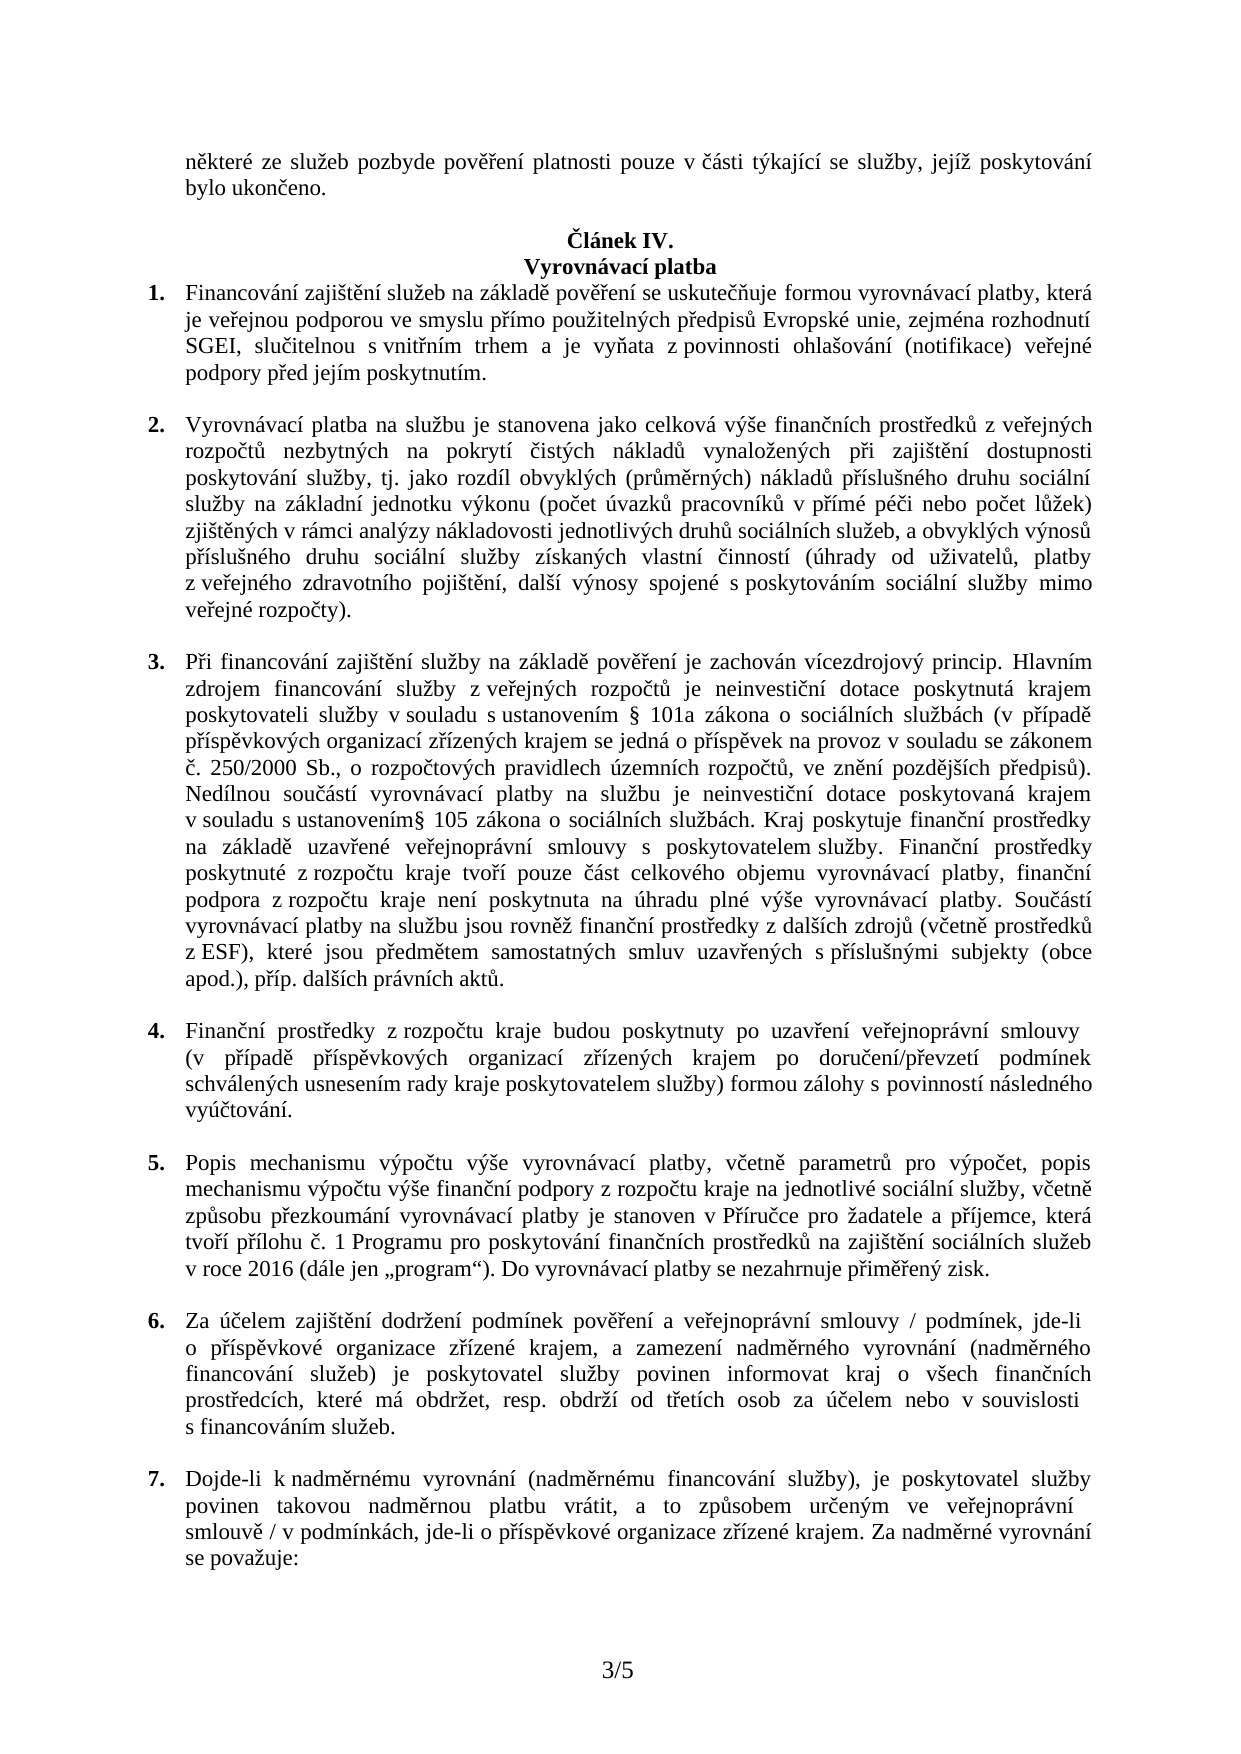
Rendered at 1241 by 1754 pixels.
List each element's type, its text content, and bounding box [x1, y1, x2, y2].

text Článek IV. [148, 227, 1092, 253]
list Finanční prostředky z rozpočtu kraje budou poskytnuty po uzavření veřejnoprávní smlouvy (v případě příspěvkových organizací zřízených krajem po doručení/převzetí podmínek schválených usnesením rady kraje poskytovatelem služby) formou zálohy s povinností následného vyúčtování. [148, 1017, 1092, 1123]
list Vyrovnávací platba na službu je stanovena jako celková výše finančních prostředků z veřejných rozpočtů nezbytných na pokrytí čistých nákladů vynaložených při zajištění dostupnosti poskytování služby, tj. jako rozdíl obvyklých (průměrných) nákladů příslušného druhu sociální služby na základní jednotku výkonu (počet úvazků pracovníků v přímé péči nebo počet lůžek) zjištěných v rámci analýzy nákladovosti jednotlivých druhů sociálních služeb, a obvyklých výnosů příslušného druhu sociální služby získaných vlastní činností (úhrady od uživatelů, platby z veřejného zdravotního pojištění, další výnosy spojené s poskytováním sociální služby mimo veřejné rozpočty). [148, 411, 1092, 622]
list Dojde-li k nadměrnému vyrovnání (nadměrnému financování služby), je poskytovatel služby povinen takovou nadměrnou platbu vrátit, a to způsobem určeným ve veřejnoprávní smlouvě / v podmínkách, jde-li o příspěvkové organizace zřízené krajem. Za nadměrné vyrovnání se považuje: [148, 1465, 1092, 1571]
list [148, 148, 1092, 200]
list Při financování zajištění služby na základě pověření je zachován vícezdrojový princip. Hlavním zdrojem financování služby z veřejných rozpočtů je neinvestiční dotace poskytnutá krajem poskytovateli služby v souladu s ustanovením § 101a zákona o sociálních službách (v případě příspěvkových organizací zřízených krajem se jedná o příspěvek na provoz v souladu se zákonem č. 250/2000 Sb., o rozpočtových pravidlech územních rozpočtů, ve znění pozdějších předpisů). Nedílnou součástí vyrovnávací platby na službu je neinvestiční dotace poskytovaná krajem v souladu s ustanovením§ 105 zákona o sociálních službách. Kraj poskytuje finanční prostředky na základě uzavřené veřejnoprávní smlouvy s poskytovatelem služby. Finanční prostředky poskytnuté z rozpočtu kraje tvoří pouze část celkového objemu vyrovnávací platby, finanční podpora z rozpočtu kraje není poskytnuta na úhradu plné výše vyrovnávací platby. Součástí vyrovnávací platby na službu jsou rovněž finanční prostředky z dalších zdrojů (včetně prostředků z ESF), které jsou předmětem samostatných smluv uzavřených s příslušnými subjekty (obce apod.), příp. dalších právních aktů. [148, 648, 1092, 991]
list Popis mechanismu výpočtu výše vyrovnávací platby, včetně parametrů pro výpočet, popis mechanismu výpočtu výše finanční podpory z rozpočtu kraje na jednotlivé sociální služby, včetně způsobu přezkoumání vyrovnávací platby je stanoven v Příručce pro žadatele a příjemce, která tvoří přílohu č. 1 Programu pro poskytování finančních prostředků na zajištění sociálních služeb v roce 2016 (dále jen „program“). Do vyrovnávací platby se nezahrnuje přiměřený zisk. [148, 1149, 1092, 1281]
text Vyrovnávací platba [148, 253, 1092, 279]
list Za účelem zajištění dodržení podmínek pověření a veřejnoprávní smlouvy / podmínek, jde-li o příspěvkové organizace zřízené krajem, a zamezení nadměrného vyrovnání (nadměrného financování služeb) je poskytovatel služby povinen informovat kraj o všech finančních prostředcích, které má obdržet, resp. obdrží od třetích osob za účelem nebo v souvislosti s financováním služeb. [148, 1307, 1092, 1439]
list Financování zajištění služeb na základě pověření se uskutečňuje formou vyrovnávací platby, která je veřejnou podporou ve smyslu přímo použitelných předpisů Evropské unie, zejména rozhodnutí SGEI, slučitelnou s vnitřním trhem a je vyňata z povinnosti ohlašování (notifikace) veřejné podpory před jejím poskytnutím. [148, 279, 1092, 385]
